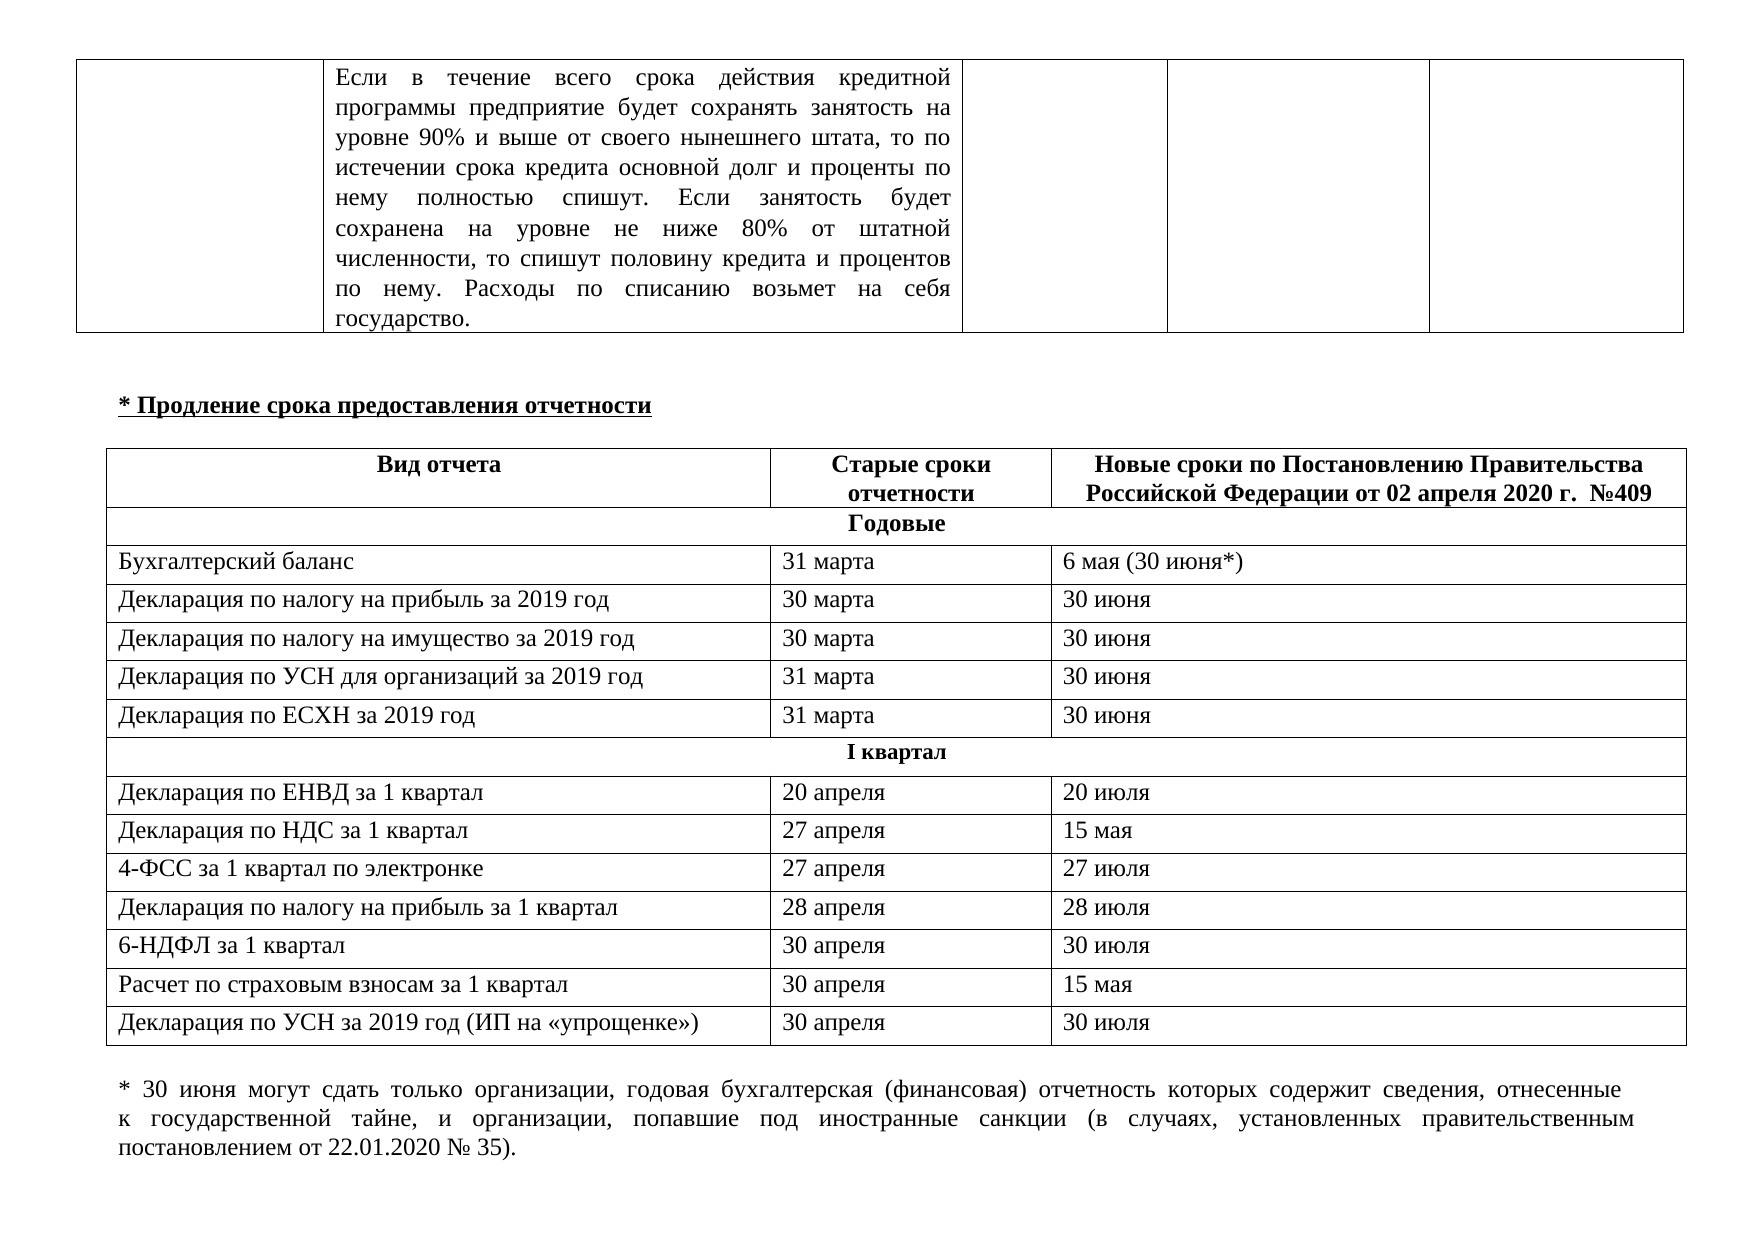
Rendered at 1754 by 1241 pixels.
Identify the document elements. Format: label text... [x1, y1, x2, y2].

table_cell Годовые [107, 508, 1686, 545]
table_cell I квартал [107, 738, 1686, 776]
table_cell 28 апреля [771, 892, 1051, 929]
table_cell 31 марта [771, 546, 1051, 583]
table_cell Декларация по НДС за 1 квартал [107, 815, 770, 852]
table_cell 30 июня [1052, 623, 1686, 660]
table_cell 27 июля [1052, 854, 1686, 891]
table_cell 30 июля [1052, 1007, 1686, 1045]
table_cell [963, 60, 1167, 332]
text * Продление срока предоставления отчетности [118, 391, 1636, 419]
table_cell 28 июля [1052, 892, 1686, 929]
table_cell 31 марта [771, 661, 1051, 699]
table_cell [1168, 60, 1429, 332]
table_cell Декларация по налогу на прибыль за 1 квартал [107, 892, 770, 929]
table_cell Декларация по налогу на имущество за 2019 год [107, 623, 770, 660]
table_cell Декларация по налогу на прибыль за 2019 год [107, 585, 770, 622]
table_cell Декларация по УСН за 2019 год (ИП на «упрощенке») [107, 1007, 770, 1045]
table_cell 30 марта [771, 623, 1051, 660]
table_cell 6-НДФЛ за 1 квартал [107, 930, 770, 968]
table_cell Декларация по ЕНВД за 1 квартал [107, 777, 770, 814]
table_cell 30 апреля [771, 930, 1051, 968]
table_cell 20 июля [1052, 777, 1686, 814]
table_cell 15 мая [1052, 969, 1686, 1006]
table_cell 27 апреля [771, 815, 1051, 852]
table_cell 30 июня [1052, 661, 1686, 699]
table_cell 30 июня [1052, 700, 1686, 737]
table_cell 30 июня [1052, 585, 1686, 622]
table_cell 31 марта [771, 700, 1051, 737]
table_cell 27 апреля [771, 854, 1051, 891]
table_cell Декларация по ЕСХН за 2019 год [107, 700, 770, 737]
text * 30 июня могут сдать только организации, годовая бухгалтерская (финансовая) отчетность которых содержит сведения, отнесенные к государственной тайне, и организации, попавшие под иностранные санкции (в случаях, установленных правительственным постановлением от 22.01.2020 № 35). [118, 1074, 1636, 1161]
table_cell 30 июля [1052, 930, 1686, 968]
table_cell 6 мая (30 июня*) [1052, 546, 1686, 583]
table_cell 20 апреля [771, 777, 1051, 814]
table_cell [1430, 60, 1683, 332]
table_cell Расчет по страховым взносам за 1 квартал [107, 969, 770, 1006]
table_cell Декларация по УСН для организаций за 2019 год [107, 661, 770, 699]
table_cell 30 апреля [771, 969, 1051, 1006]
table_cell 15 мая [1052, 815, 1686, 852]
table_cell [324, 60, 962, 332]
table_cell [77, 60, 323, 332]
table_cell 4-ФСС за 1 квартал по электронке [107, 854, 770, 891]
table_header Вид отчета [107, 449, 770, 507]
table_cell 30 апреля [771, 1007, 1051, 1045]
table_header Новые сроки по Постановлению Правительства Российской Федерации от 02 апреля 2020 г. №409 [1052, 449, 1686, 507]
table_header Старые сроки отчетности [771, 449, 1051, 507]
table_cell Бухгалтерский баланс [107, 546, 770, 583]
table_cell 30 марта [771, 585, 1051, 622]
